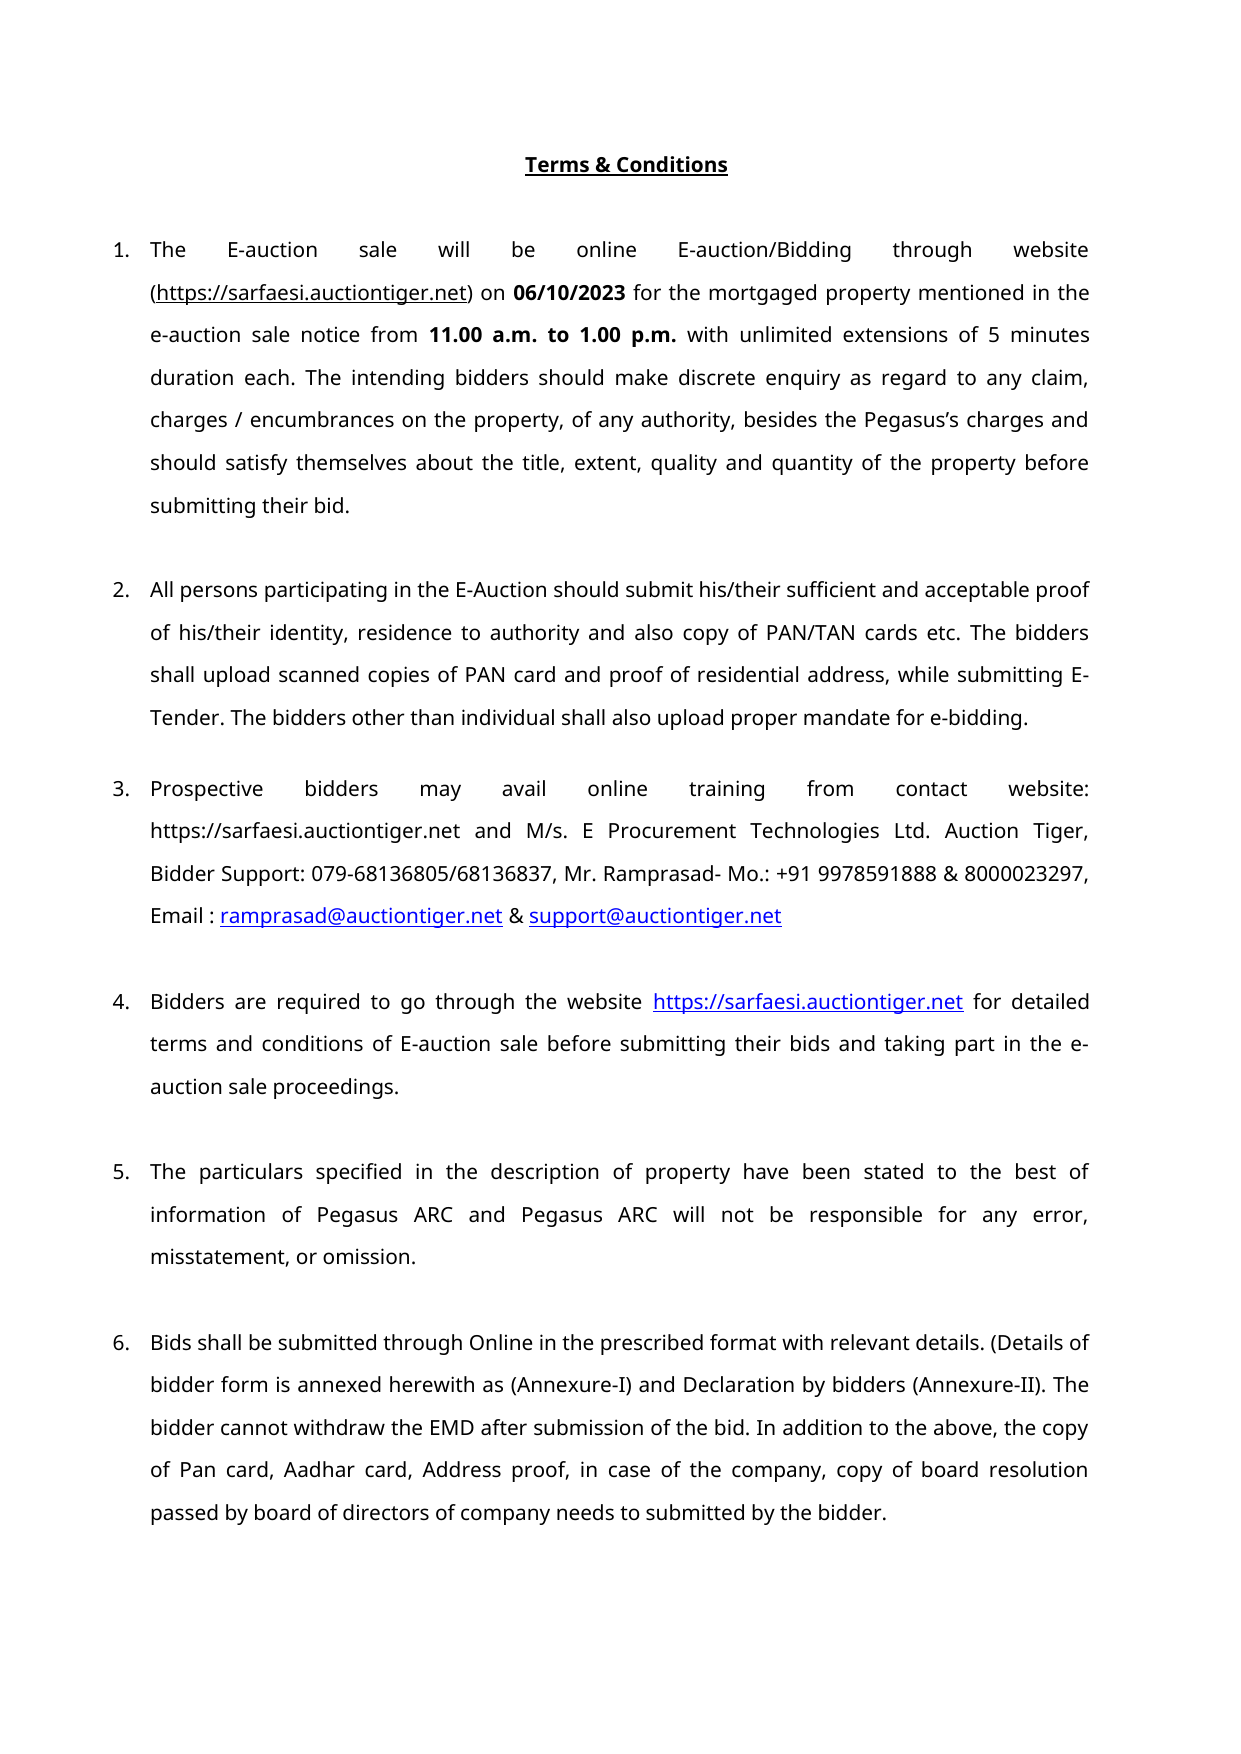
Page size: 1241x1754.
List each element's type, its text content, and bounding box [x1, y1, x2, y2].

list The E-auction sale will be online E-auction/Bidding through website (https://sarfaesi.auctiontiger.net) on 06/10/2023 for the mortgaged property mentioned in the e-auction sale notice from 11.00 a.m. to 1.00 p.m. with unlimited extensions of 5 minutes duration each. The intending bidders should make discrete enquiry as regard to any claim, charges / encumbrances on the property, of any authority, besides the Pegasus’s charges and should satisfy themselves about the title, extent, quality and quantity of the property before submitting their bid. [112, 235, 1090, 519]
list Bidders are required to go through the website https://sarfaesi.auctiontiger.net for detailed terms and conditions of E-auction sale before submitting their bids and taking part in the e-auction sale proceedings. [112, 987, 1090, 1101]
list The particulars specified in the description of property have been stated to the best of information of Pegasus ARC and Pegasus ARC will not be responsible for any error, misstatement, or omission. [112, 1157, 1090, 1271]
list Bids shall be submitted through Online in the prescribed format with relevant details. (Details of bidder form is annexed herewith as (Annexure-I) and Declaration by bidders (Annexure-II). The bidder cannot withdraw the EMD after submission of the bid. In addition to the above, the copy of Pan card, Aadhar card, Address proof, in case of the company, copy of board resolution passed by board of directors of company needs to submitted by the bidder. [112, 1328, 1090, 1527]
list Prospective bidders may avail online training from contact website: https://sarfaesi.auctiontiger.net and M/s. E Procurement Technologies Ltd. Auction Tiger, Bidder Support: 079-68136805/68136837, Mr. Ramprasad- Mo.: +91 9978591888 & 8000023297, Email : ramprasad@auctiontiger.net & support@auctiontiger.net [112, 774, 1090, 930]
list All persons participating in the E-Auction should submit his/their sufficient and acceptable proof of his/their identity, residence to authority and also copy of PAN/TAN cards etc. The bidders shall upload scanned copies of PAN card and proof of residential address, while submitting E-Tender. The bidders other than individual shall also upload proper mandate for e-bidding. [112, 575, 1090, 732]
text Terms & Conditions [450, 150, 1090, 178]
